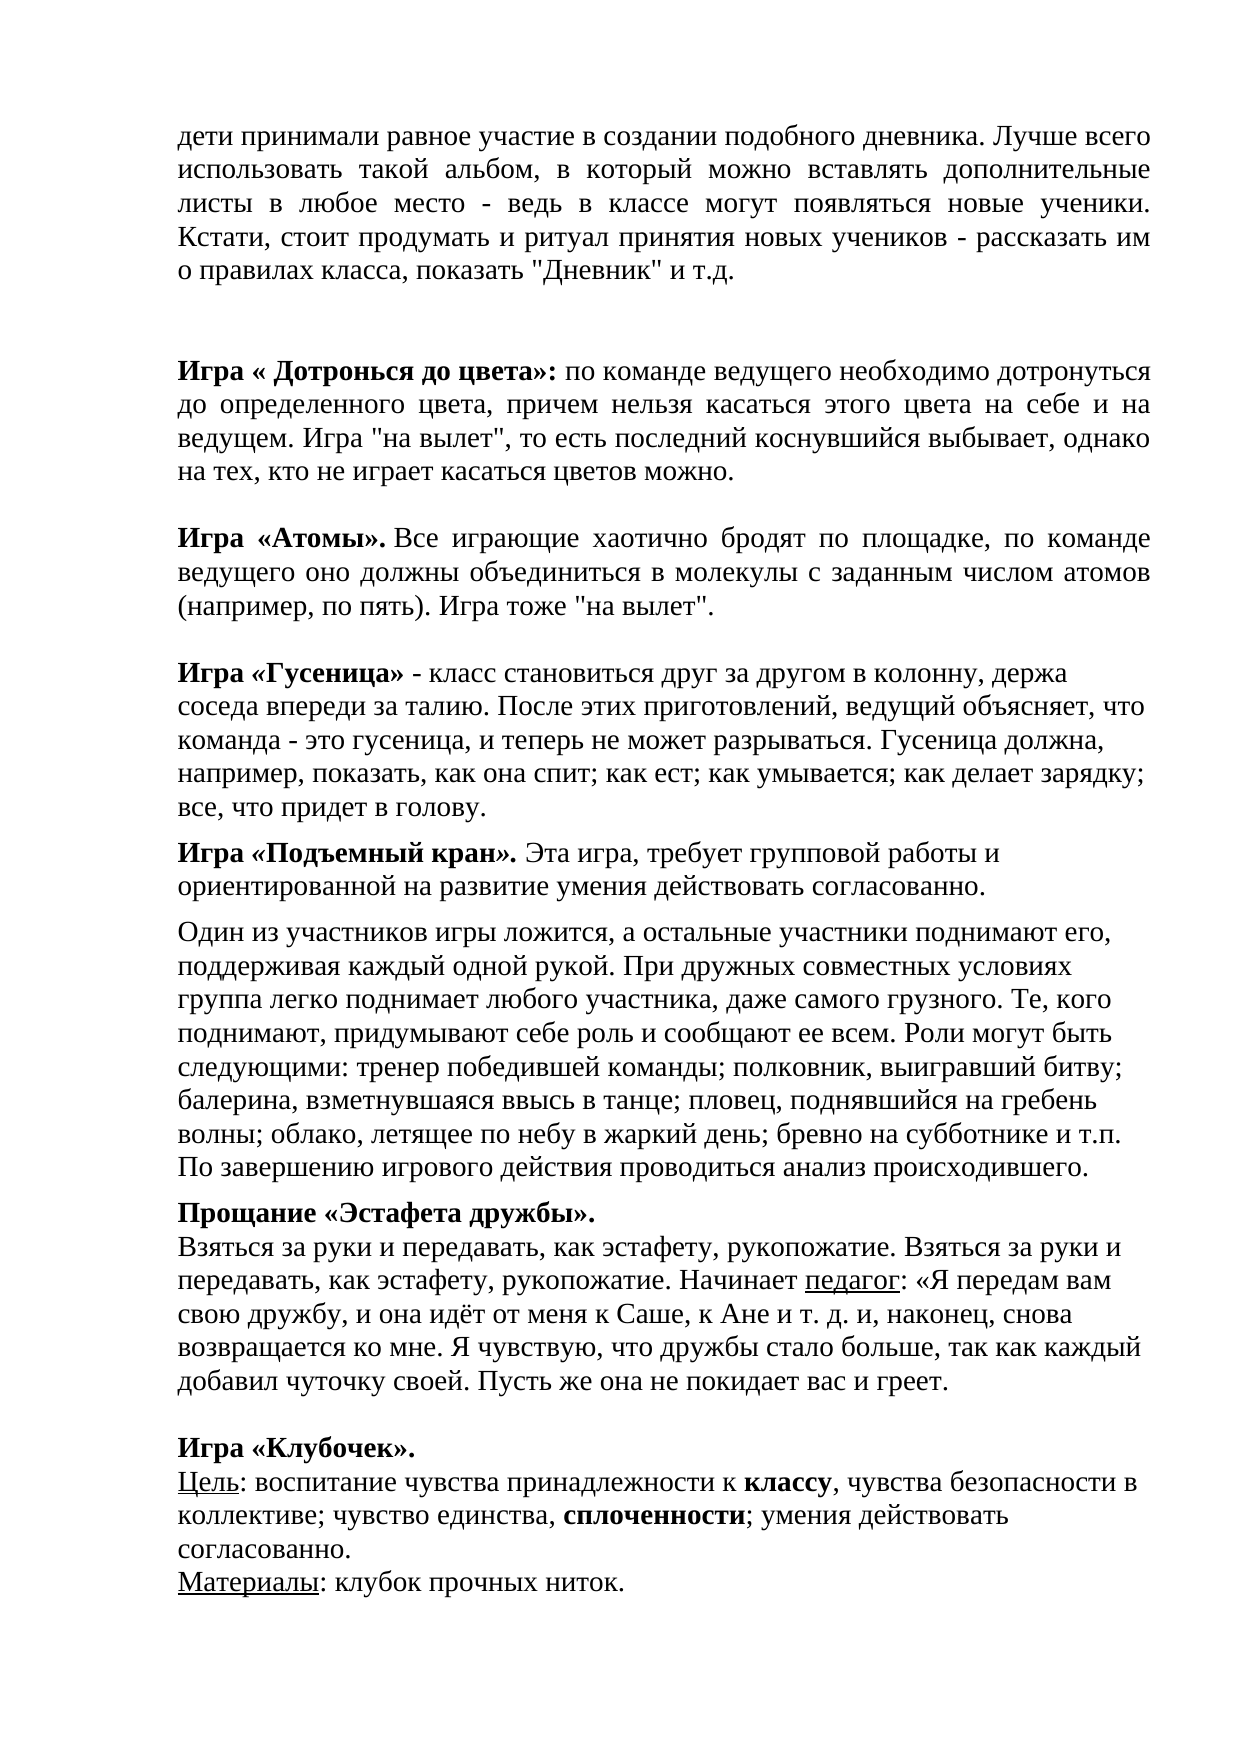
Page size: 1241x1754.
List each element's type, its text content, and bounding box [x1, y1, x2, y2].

text Игра « Дотронься до цвета»: по команде ведущего необходимо дотронуться до определенного цвета, причем нельзя касаться этого цвета на себе и на ведущем. Игра "на вылет", то есть последний коснувшийся выбывает, однако на тех, кто не играет касаться цветов можно. [177, 353, 1152, 487]
text Цель: воспитание чувства принадлежности к классу, чувства безопасности в коллективе; чувство единства, сплоченности; умения действовать согласованно. [177, 1464, 1152, 1564]
text Прощание «Эстафета дружбы». [177, 1195, 1152, 1229]
text Игра «Клубочек». [177, 1430, 1152, 1464]
text Игра «Гусеница» - класс становиться друг за другом в колонну, держа соседа впереди за талию. После этих приготовлений, ведущий объясняет, что команда - это гусеница, и теперь не может разрываться. Гусеница должна, например, показать, как она спит; как ест; как умывается; как делает зарядку; все, что придет в голову. [177, 655, 1152, 822]
text Материалы: клубок прочных ниток. [177, 1564, 1152, 1598]
text Взяться за руки и передавать, как эстафету, рукопожатие. Взяться за руки и передавать, как эстафету, рукопожатие. Начинает педагог: «Я передам вам свою дружбу, и она идёт от меня к Саше, к Ане и т. д. и, наконец, снова возвращается ко мне. Я чувствую, что дружбы стало больше, так как каждый добавил чуточку своей. Пусть же она не покидает вас и греет. [177, 1229, 1152, 1397]
text Один из участников игры ложится, а остальные участники поднимают его, поддерживая каждый одной рукой. При дружных совместных условиях группа легко поднимает любого участника, даже самого грузного. Те, кого поднимают, придумывают себе роль и сообщают ее всем. Роли могут быть следующими: тренер победившей команды; полковник, выигравший битву; балерина, взметнувшаяся ввысь в танце; пловец, поднявшийся на гребень волны; облако, летящее по небу в жаркий день; бревно на субботнике и т.п. По завершению игрового действия проводиться анализ происходившего. [177, 914, 1152, 1183]
text Игра «Атомы». Все играющие хаотично бродят по площадке, по команде ведущего оно должны объединиться в молекулы с заданным числом атомов (например, по пять). Игра тоже "на вылет". [177, 521, 1152, 621]
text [177, 118, 1152, 286]
text Игра «Подъемный кран». Эта игра, требует групповой работы и ориентированной на развитие умения действовать согласованно. [177, 835, 1152, 902]
